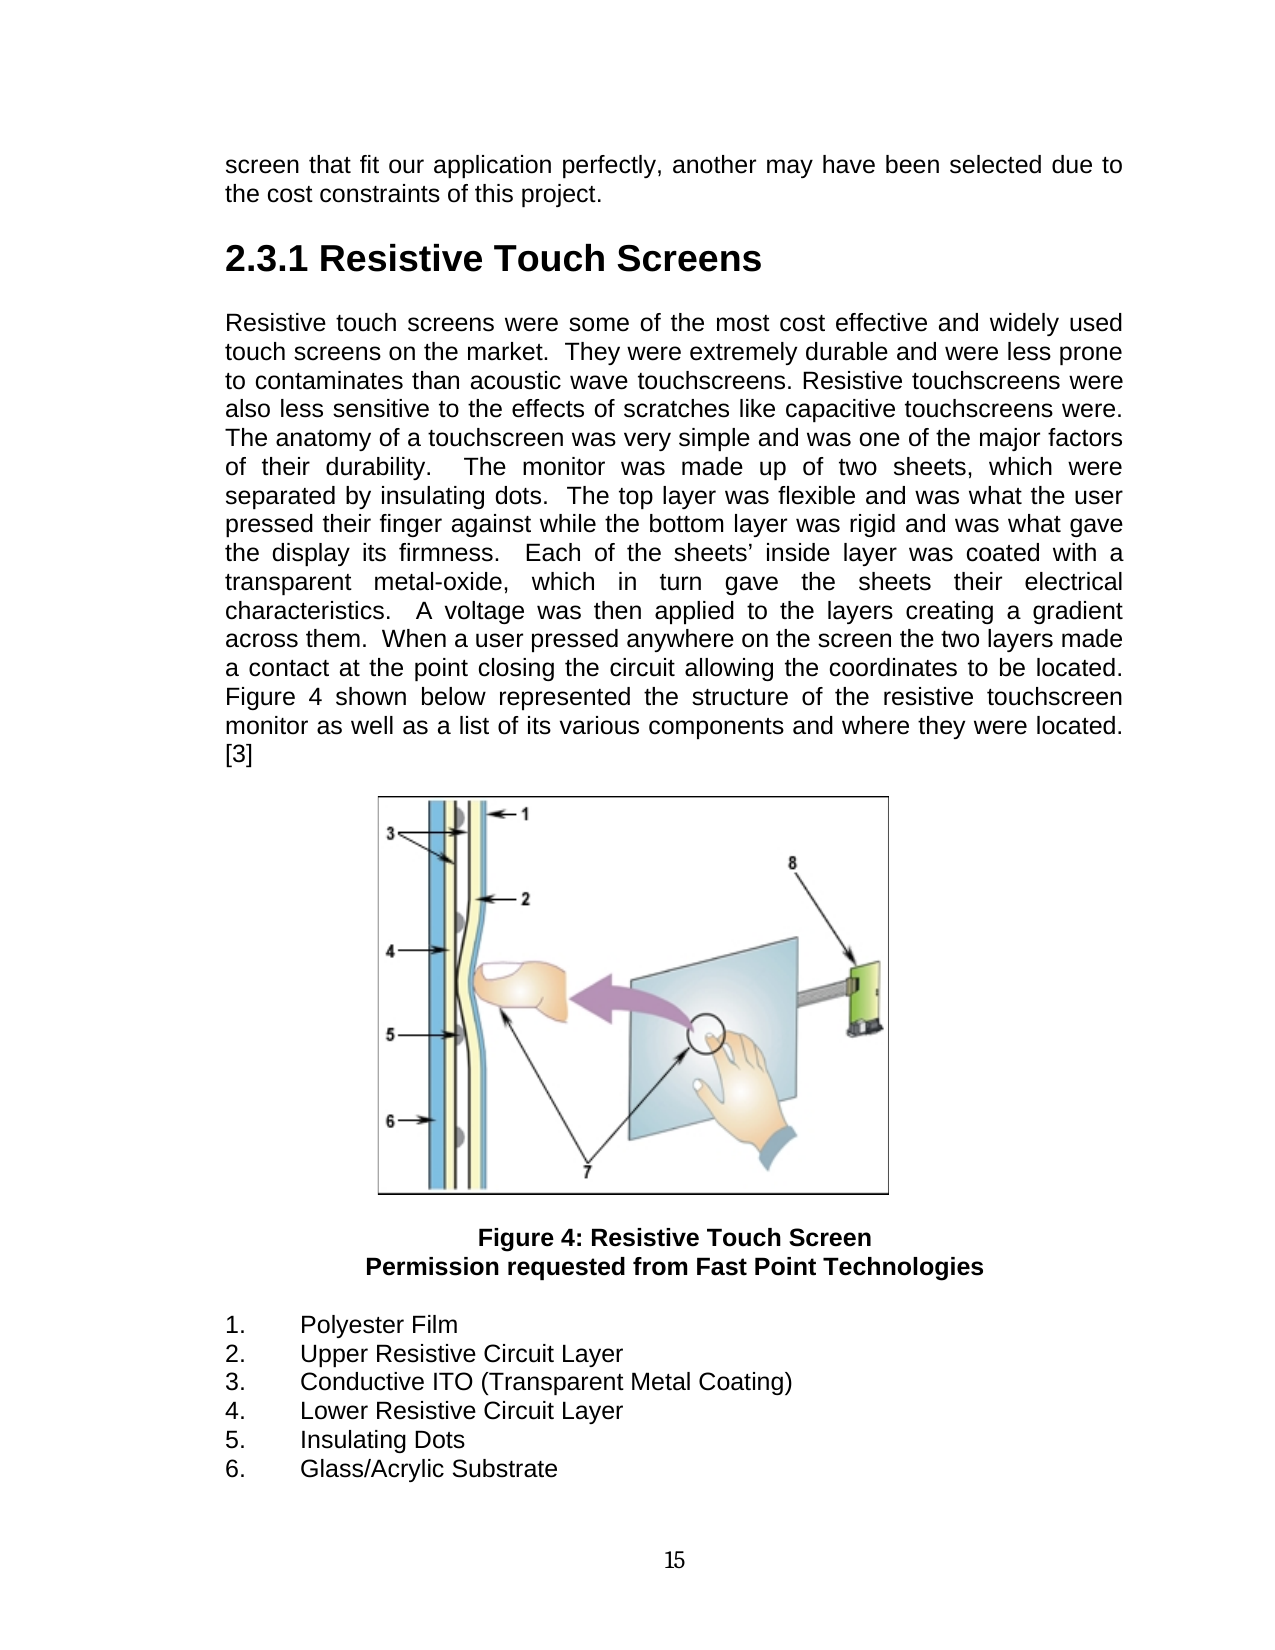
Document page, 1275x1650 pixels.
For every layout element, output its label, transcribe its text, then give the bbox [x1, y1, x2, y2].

text Figure 4: Resistive Touch Screen [225, 1223, 1125, 1252]
text Resistive touch screens were some of the most cost effective and widely used touch screens on the market. They were extremely durable and were less prone to contaminates than acoustic wave touchscreens. Resistive touchscreens were also less sensitive to the effects of scratches like capacitive touchscreens were. The anatomy of a touchscreen was very simple and was one of the major factors of their durability. The monitor was made up of two sheets, which were separated by insulating dots. The top layer was flexible and was what the user pressed their finger against while the bottom layer was rigid and was what gave the display its firmness. Each of the sheets’ inside layer was coated with a transparent metal-oxide, which in turn gave the sheets their electrical characteristics. A voltage was then applied to the layers creating a gradient across them. When a user pressed anywhere on the screen the two layers made a contact at the point closing the circuit allowing the coordinates to be located. Figure 4 shown below represented the structure of the resistive touchscreen monitor as well as a list of its various components and where they were located. [3] [225, 308, 1125, 768]
text 2.3.1 Resistive Touch Screens [225, 236, 1125, 279]
list Glass/Acrylic Substrate [225, 1453, 1125, 1482]
list Lower Resistive Circuit Layer [225, 1396, 1125, 1425]
text Permission requested from Fast Point Technologies [225, 1252, 1125, 1281]
list Upper Resistive Circuit Layer [225, 1338, 1125, 1367]
list Polyester Film [225, 1310, 1125, 1338]
list Conductive ITO (Transparent Metal Coating) [225, 1367, 1125, 1396]
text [225, 150, 1125, 207]
list Insulating Dots [225, 1425, 1125, 1453]
picture [377, 796, 889, 1195]
